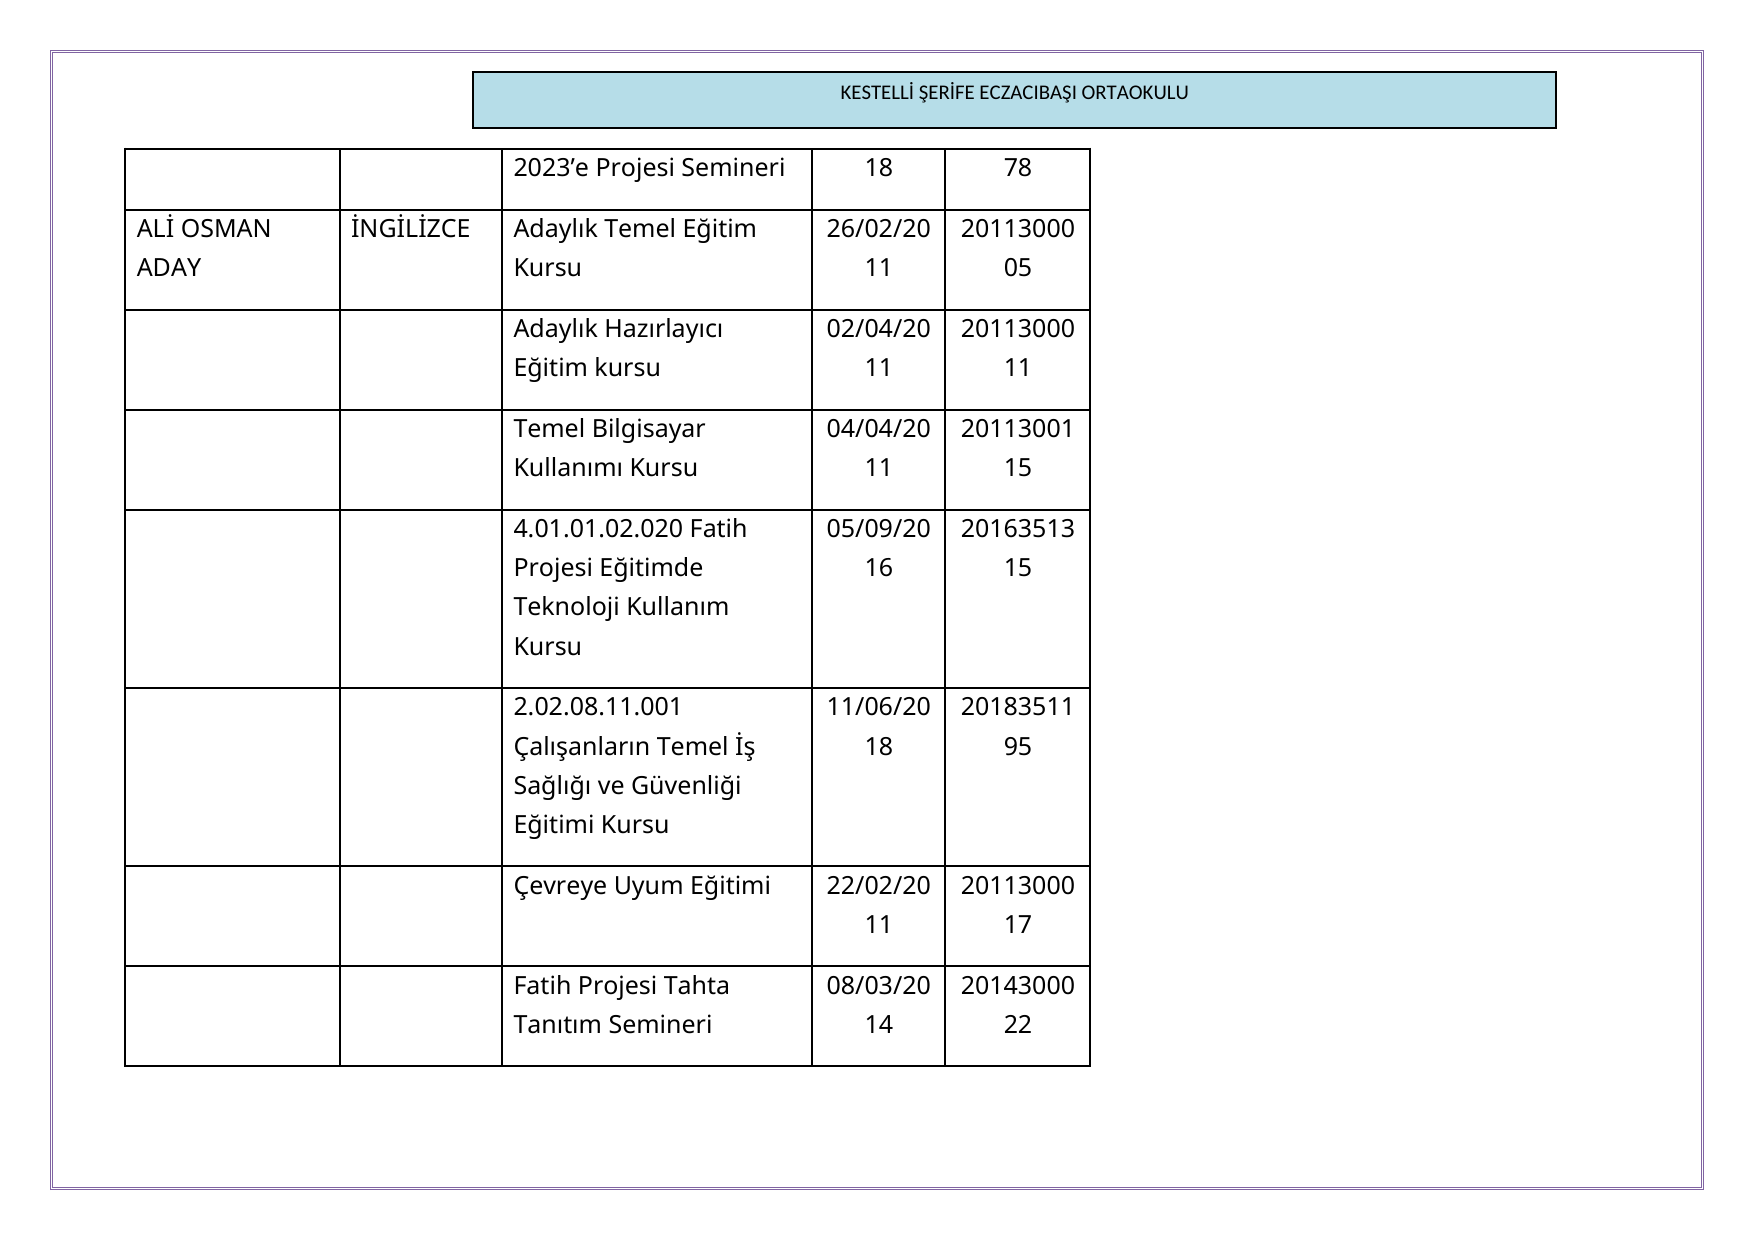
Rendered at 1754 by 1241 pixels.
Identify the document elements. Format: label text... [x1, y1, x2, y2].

table_cell Çevreye Uyum Eğitimi [503, 867, 811, 965]
table_cell [341, 150, 501, 208]
table_cell 26/02/2011 [813, 211, 944, 308]
table_cell [126, 511, 339, 687]
table_cell [126, 689, 339, 865]
table_cell 2014300022 [946, 967, 1089, 1065]
table_cell [126, 311, 339, 408]
table_cell 2011300011 [946, 311, 1089, 408]
table_cell 04/04/2011 [813, 411, 944, 508]
table_cell [341, 867, 501, 965]
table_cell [503, 150, 811, 208]
table_cell [126, 867, 339, 965]
table_cell [341, 967, 501, 1065]
table_cell 2018351378 [946, 150, 1089, 208]
table_cell ALİ OSMAN ADAY [126, 211, 339, 308]
table_cell 4.01.01.02.020 Fatih Projesi Eğitimde Teknoloji Kullanım Kursu [503, 511, 811, 687]
table_cell İNGİLİZCE [341, 211, 501, 308]
table_cell 2011300115 [946, 411, 1089, 508]
table_cell [126, 967, 339, 1065]
table_cell Fatih Projesi Tahta Tanıtım Semineri [503, 967, 811, 1065]
table_cell 11/06/2018 [813, 689, 944, 865]
table_cell 22/02/2011 [813, 867, 944, 965]
table_cell [341, 311, 501, 408]
table_cell 04/09/2018 [813, 150, 944, 208]
table_cell 08/03/2014 [813, 967, 944, 1065]
table_cell Adaylık Temel Eğitim Kursu [503, 211, 811, 308]
table_cell Adaylık Hazırlayıcı Eğitim kursu [503, 311, 811, 408]
table_cell 2011300005 [946, 211, 1089, 308]
table_cell 2016351315 [946, 511, 1089, 687]
table_cell 05/09/2016 [813, 511, 944, 687]
table_cell 2011300017 [946, 867, 1089, 965]
table_cell [126, 150, 339, 208]
table_cell [341, 689, 501, 865]
table_cell 02/04/2011 [813, 311, 944, 408]
table_cell [341, 411, 501, 508]
table_cell 2018351195 [946, 689, 1089, 865]
table_cell 2.02.08.11.001 Çalışanların Temel İş Sağlığı ve Güvenliği Eğitimi Kursu [503, 689, 811, 865]
table_cell [126, 411, 339, 508]
table_cell [341, 511, 501, 687]
table_cell Temel Bilgisayar Kullanımı Kursu [503, 411, 811, 508]
